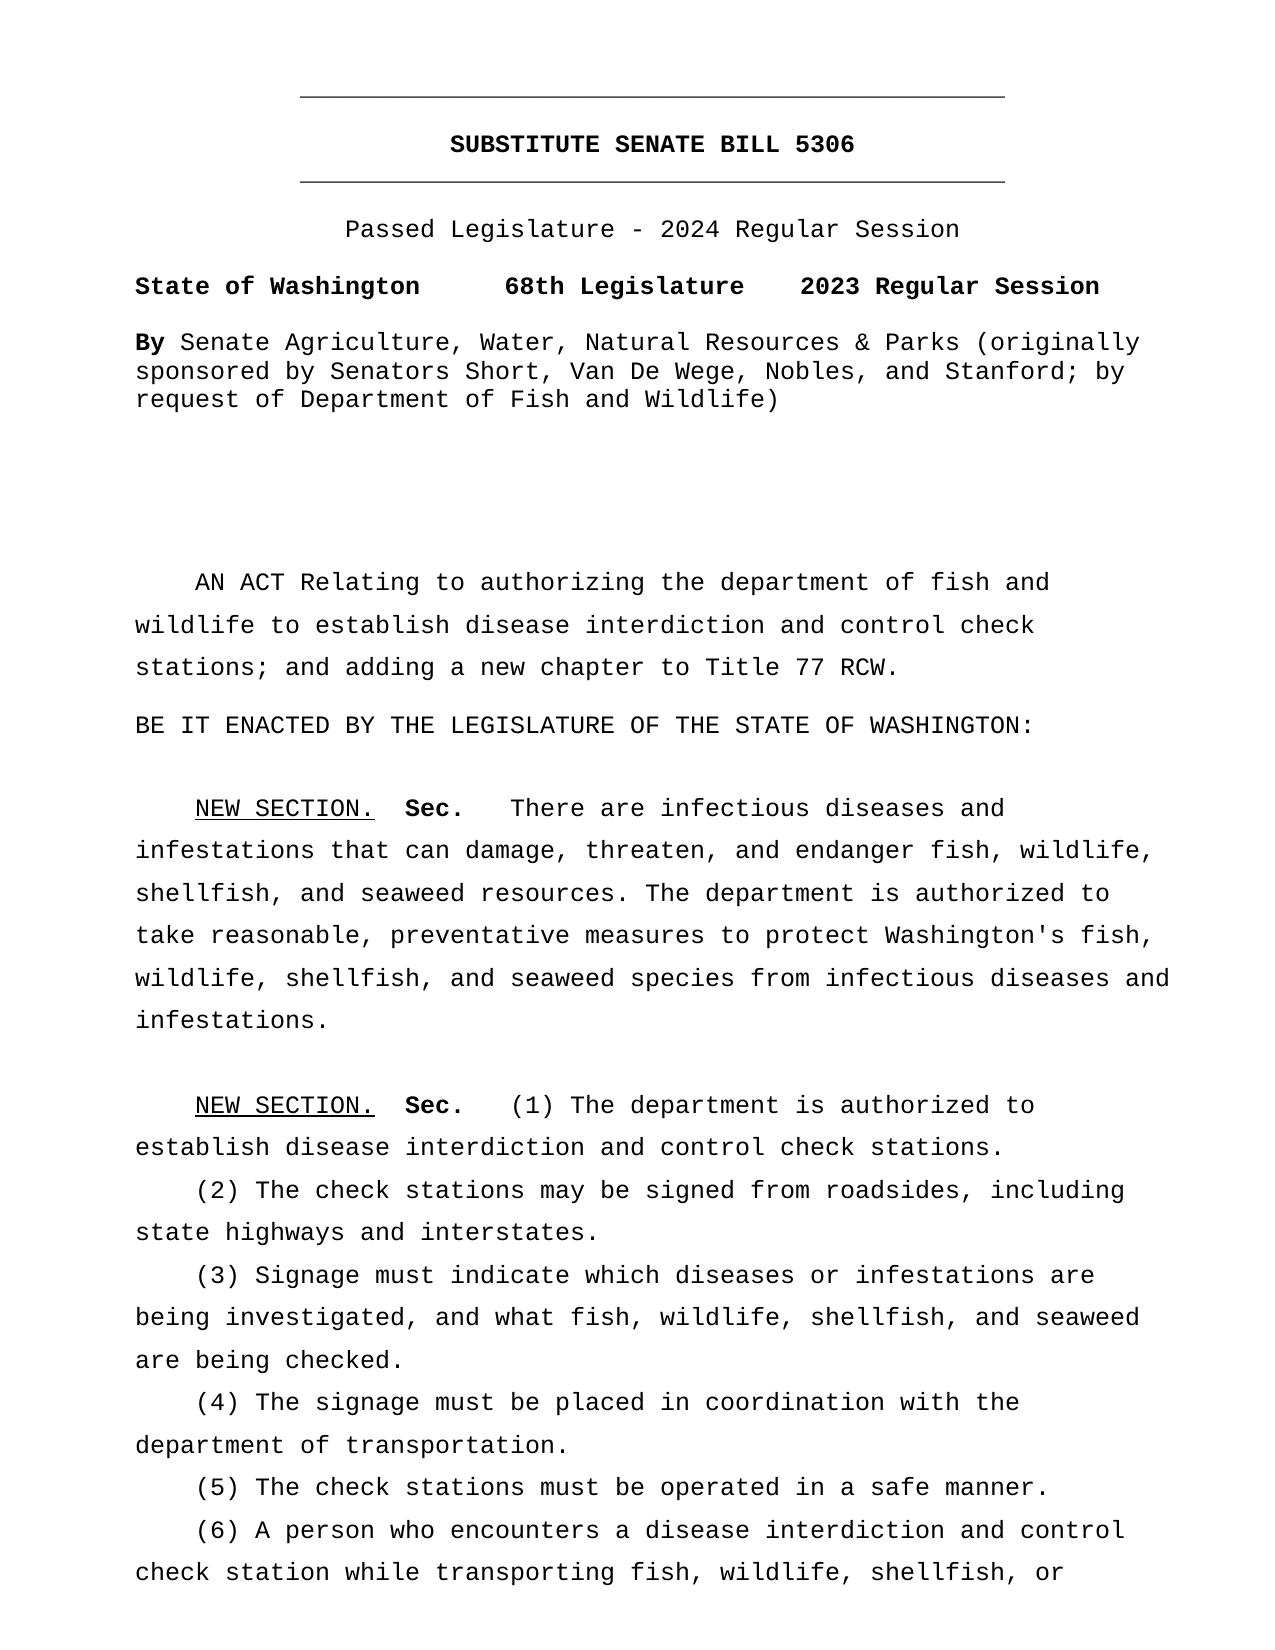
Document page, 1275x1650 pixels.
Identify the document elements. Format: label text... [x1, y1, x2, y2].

text (3) Signage must indicate which diseases or infestations are being investigated, and what fish, wildlife, shellfish, and seaweed are being checked. [135, 1249, 1170, 1377]
text (2) The check stations may be signed from roadsides, including state highways and interstates. [135, 1164, 1170, 1249]
text _______________________________________________ [135, 160, 1170, 188]
text AN ACT Relating to authorizing the department of fish and wildlife to establish disease interdiction and control check stations; and adding a new chapter to Title 77 RCW. [135, 557, 1170, 684]
text (5) The check stations must be operated in a safe manner. [135, 1462, 1170, 1504]
text (4) The signage must be placed in coordination with the department of transportation. [135, 1377, 1170, 1462]
text Passed Legislature - 2024 Regular Session [135, 217, 1170, 245]
text BE IT ENACTED BY THE LEGISLATURE OF THE STATE OF WASHINGTON: [135, 712, 1170, 741]
text NEW SECTION. Sec. There are infectious diseases and infestations that can damage, threaten, and endanger fish, wildlife, shellfish, and seaweed resources. The department is authorized to take reasonable, preventative measures to protect Washington's fish, wildlife, shellfish, and seaweed species from infectious diseases and infestations. [135, 782, 1170, 1037]
text SUBSTITUTE SENATE BILL 5306 [135, 132, 1170, 160]
text NEW SECTION. Sec. (1) The department is authorized to establish disease interdiction and control check stations. [135, 1079, 1170, 1164]
text _______________________________________________ [135, 75, 1170, 103]
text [135, 1504, 1170, 1589]
text By Senate Agriculture, Water, Natural Resources & Parks (originally sponsored by Senators Short, Van De Wege, Nobles, and Stanford; by request of Department of Fish and Wildlife) [135, 330, 1170, 415]
text State of Washington 68th Legislature 2023 Regular Session [135, 273, 1170, 302]
